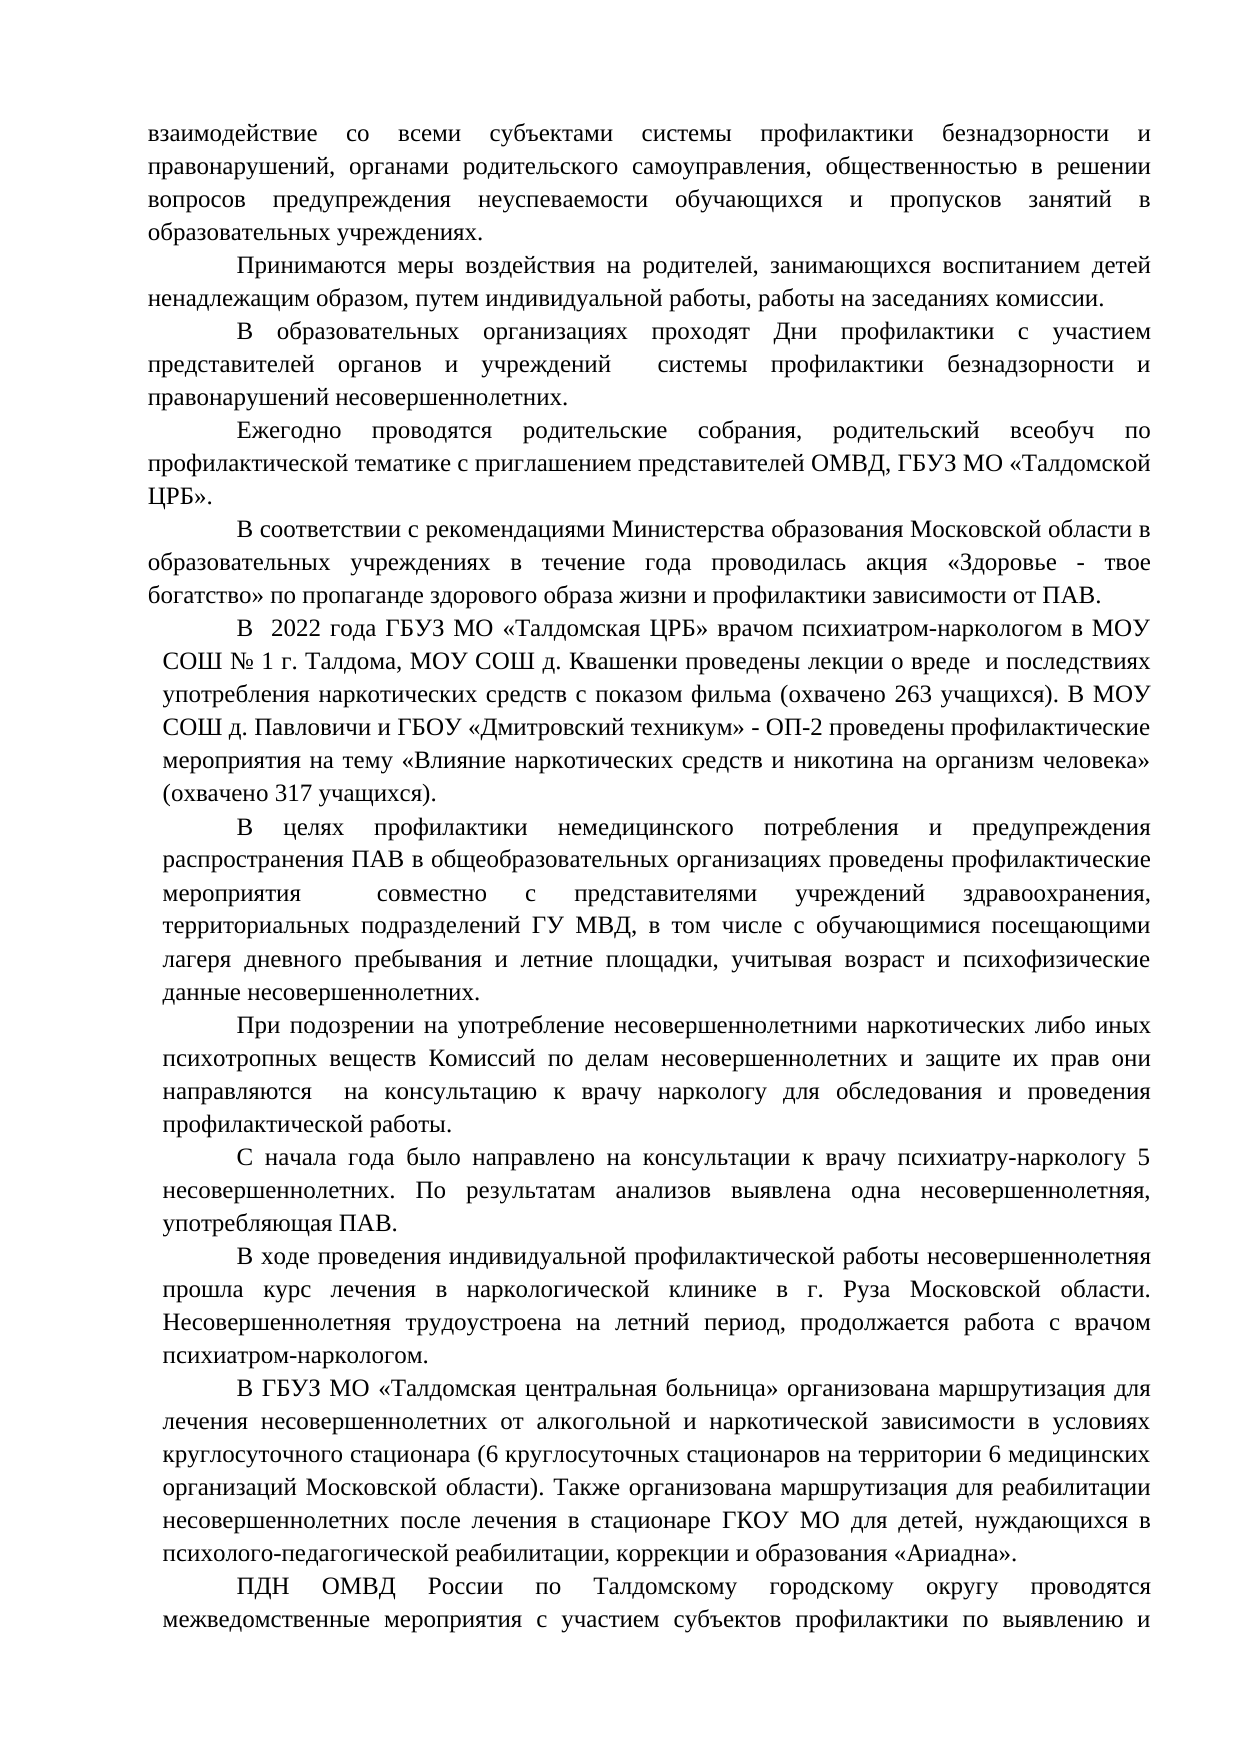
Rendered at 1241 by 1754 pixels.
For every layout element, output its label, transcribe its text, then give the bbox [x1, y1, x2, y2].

text В 2022 года ГБУЗ МО «Талдомская ЦРБ» врачом психиатром-наркологом в МОУ СОШ № 1 г. Талдома, МОУ СОШ д. Квашенки проведены лекции о вреде и последствиях употребления наркотических средств с показом фильма (охвачено 263 учащихся). В МОУ СОШ д. Павловичи и ГБОУ «Дмитровский техникум» - ОП-2 проведены профилактические мероприятия на тему «Влияние наркотических средств и никотина на организм человека» (охвачено 317 учащихся). [162, 613, 1152, 807]
text Принимаются меры воздействия на родителей, занимающихся воспитанием детей ненадлежащим образом, путем индивидуальной работы, работы на заседаниях комиссии. [148, 250, 1152, 312]
text В ГБУЗ МО «Талдомская центральная больница» организована маршрутизация для лечения несовершеннолетних от алкогольной и наркотической зависимости в условиях круглосуточного стационара (6 круглосуточных стационаров на территории 6 медицинских организаций Московской области). Также организована маршрутизация для реабилитации несовершеннолетних после лечения в стационаре ГКОУ МО для детей, нуждающихся в психолого-педагогической реабилитации, коррекции и образования «Ариадна». [162, 1373, 1152, 1567]
text Ежегодно проводятся родительские собрания, родительский всеобуч по профилактической тематике с приглашением представителей ОМВД, ГБУЗ МО «Талдомской ЦРБ». [148, 415, 1152, 510]
text В образовательных организациях проходят Дни профилактики с участием представителей органов и учреждений системы профилактики безнадзорности и правонарушений несовершеннолетних. [148, 316, 1152, 411]
text В ходе проведения индивидуальной профилактической работы несовершеннолетняя прошла курс лечения в наркологической клинике в г. Руза Московской области. Несовершеннолетняя трудоустроена на летний период, продолжается работа с врачом психиатром-наркологом. [162, 1241, 1152, 1369]
text С начала года было направлено на консультации к врачу психиатру-наркологу 5 несовершеннолетних. По результатам анализов выявлена одна несовершеннолетняя, употребляющая ПАВ. [162, 1142, 1152, 1237]
text В соответствии с рекомендациями Министерства образования Московской области в образовательных учреждениях в течение года проводилась акция «Здоровье - твое богатство» по пропаганде здорового образа жизни и профилактики зависимости от ПАВ. [148, 514, 1152, 609]
text При подозрении на употребление несовершеннолетними наркотических либо иных психотропных веществ Комиссий по делам несовершеннолетних и защите их прав они направляются на консультацию к врачу наркологу для обследования и проведения профилактической работы. [162, 1010, 1152, 1137]
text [148, 118, 1152, 246]
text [162, 1571, 1152, 1633]
text В целях профилактики немедицинского потребления и предупреждения распространения ПАВ в общеобразовательных организациях проведены профилактические мероприятия совместно с представителями учреждений здравоохранения, территориальных подразделений ГУ МВД, в том числе с обучающимися посещающими лагеря дневного пребывания и летние площадки, учитывая возраст и психофизические данные несовершеннолетних. [162, 812, 1152, 1005]
